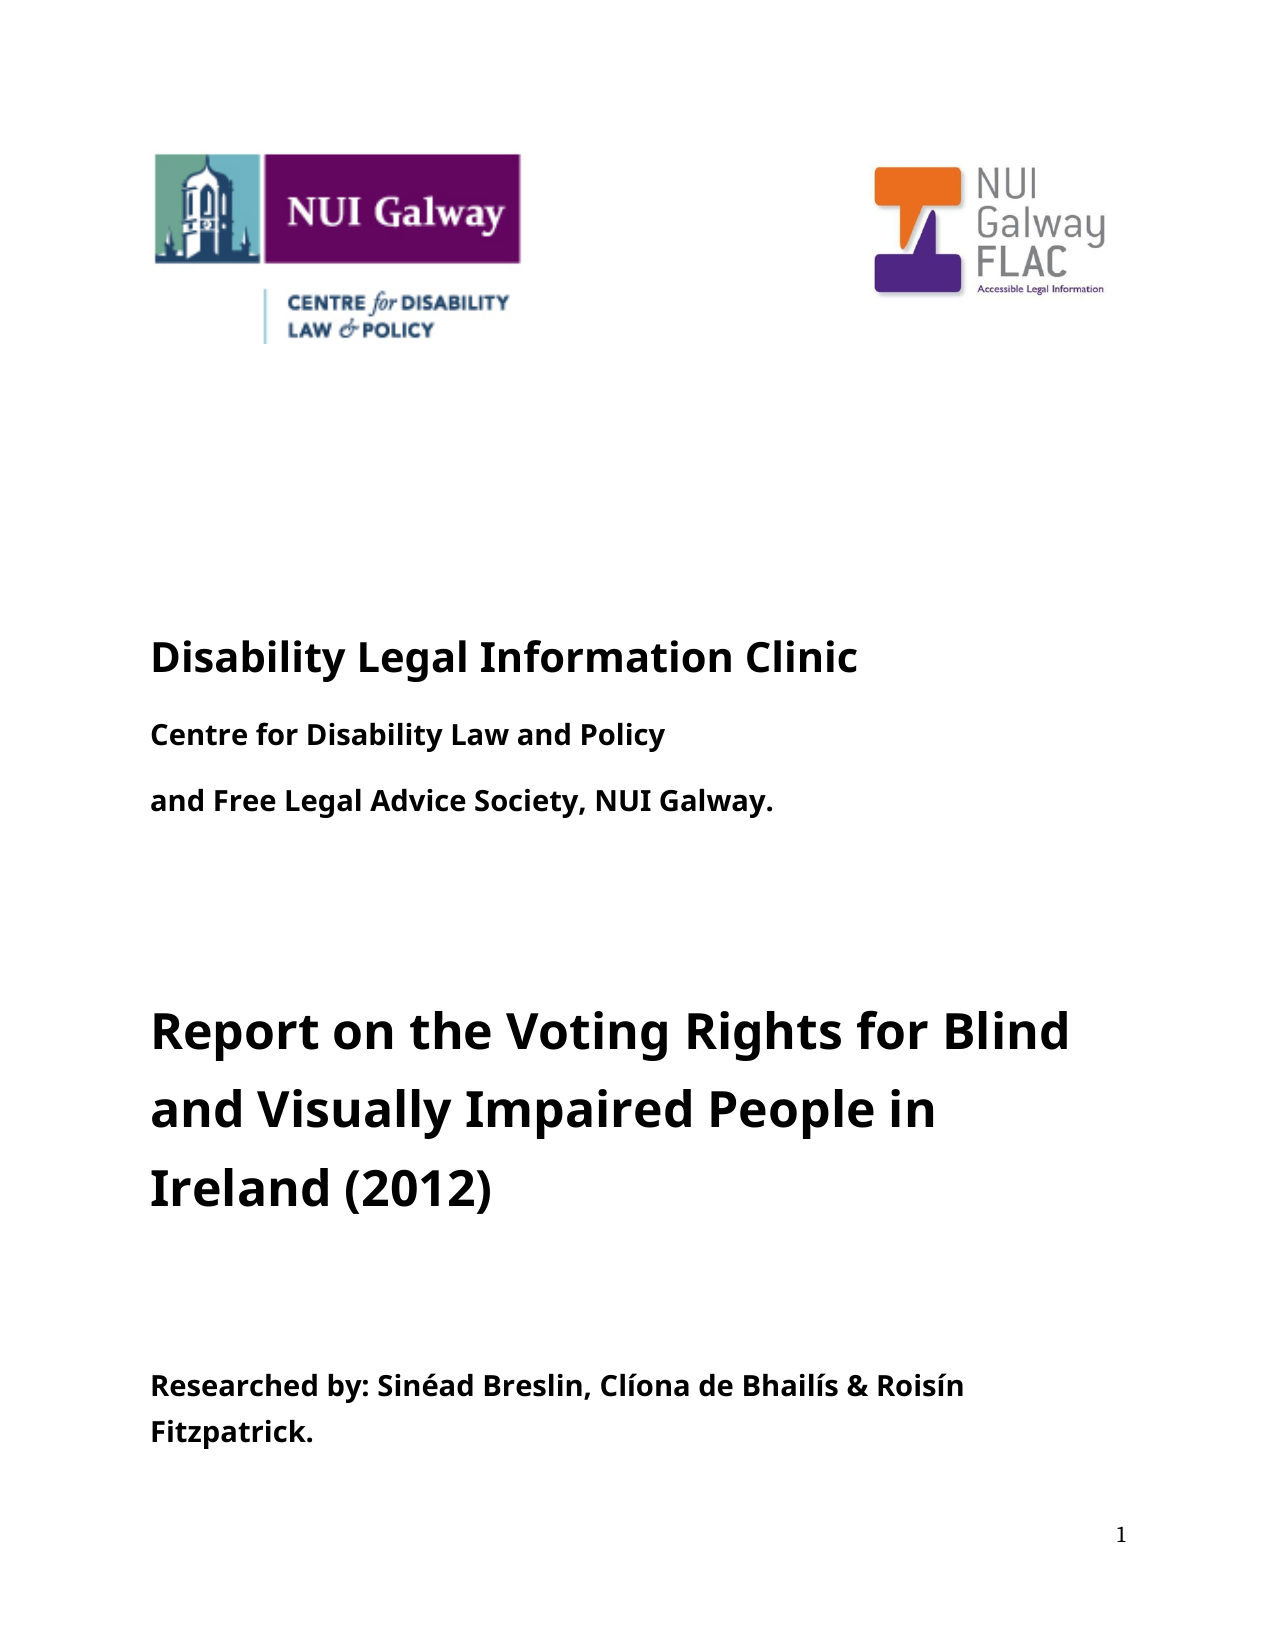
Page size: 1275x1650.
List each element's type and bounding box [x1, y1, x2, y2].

picture [853, 150, 1125, 313]
picture [150, 150, 525, 344]
